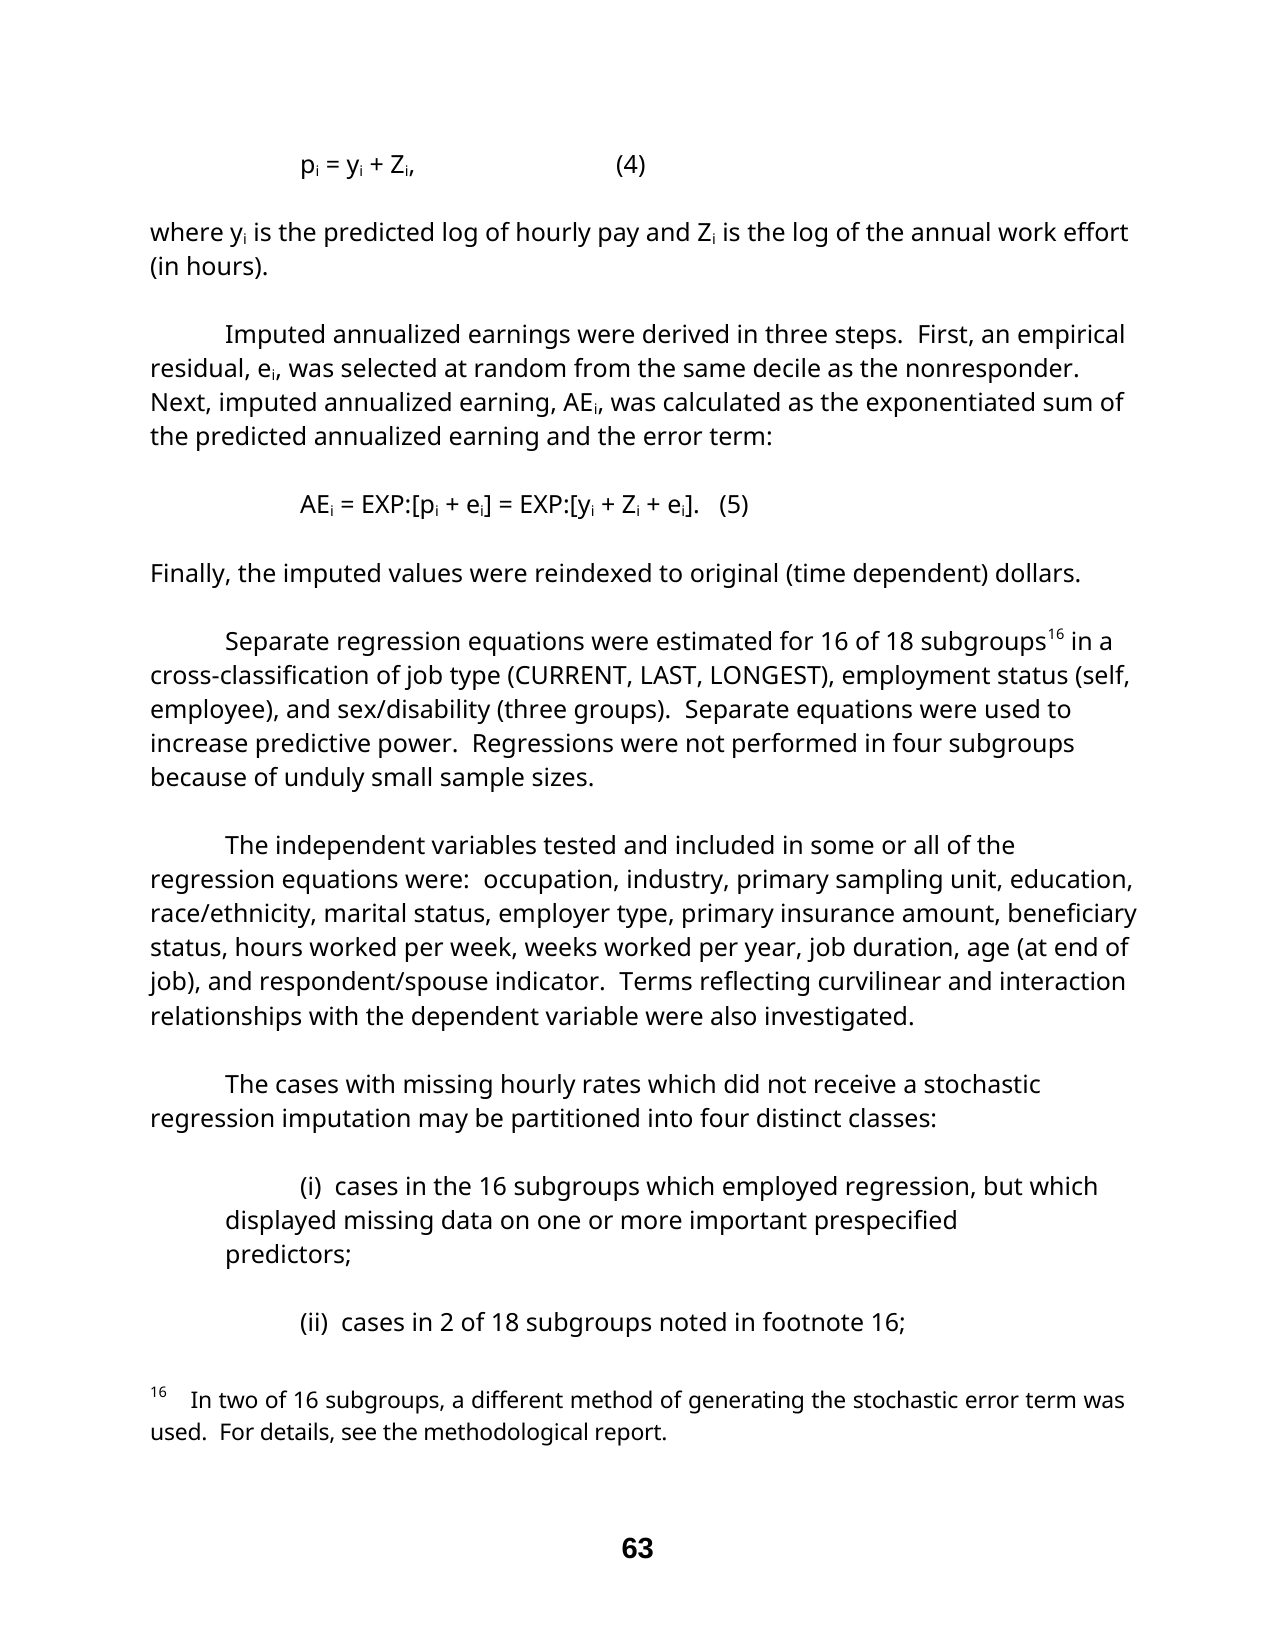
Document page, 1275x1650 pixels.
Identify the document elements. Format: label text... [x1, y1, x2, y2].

text Separate regression equations were estimated for 16 of 18 subgroups in a cross-classification of job type (CURRENT, LAST, LONGEST), employment status (self, employee), and sex/disability (three groups). Separate equations were used to [150, 623, 1140, 726]
text The cases with missing hourly rates which did not receive a stochastic regression imputation may be partitioned into four distinct classes: [150, 1066, 1140, 1134]
text pi = yi + Zi, (4) [150, 147, 1140, 181]
text (i) cases in the 16 subgroups which employed regression, but which displayed missing data on one or more important prespecified predictors; [150, 1168, 1140, 1271]
text increase predictive power. Regressions were not performed in four subgroups because of unduly small sample sizes. [150, 726, 1140, 794]
text Finally, the imputed values were reindexed to original (time dependent) dollars. [150, 555, 1140, 589]
text where yi is the predicted log of hourly pay and Zi is the log of the annual work effort (in hours). [150, 215, 1140, 283]
text The independent variables tested and included in some or all of the regression equations were: occupation, industry, primary sampling unit, education, race/ethnicity, marital status, employer type, primary insurance amount, beneficiary status, hours worked per week, weeks worked per year, job duration, age (at end of job), and respondent/spouse indicator. Terms reflecting curvilinear and interaction relationships with the dependent variable were also investigated. [150, 828, 1140, 1032]
text AEi = EXP:[pi + ei] = EXP:[yi + Zi + ei]. (5) [150, 487, 1140, 521]
text Imputed annualized earnings were derived in three steps. First, an empirical residual, ei, was selected at random from the same decile as the nonresponder. Next, imputed annualized earning, AEi, was calculated as the exponentiated sum of the predicted annualized earning and the error term: [150, 317, 1140, 453]
text (ii) cases in 2 of 18 subgroups noted in footnote 16; [150, 1305, 1140, 1339]
